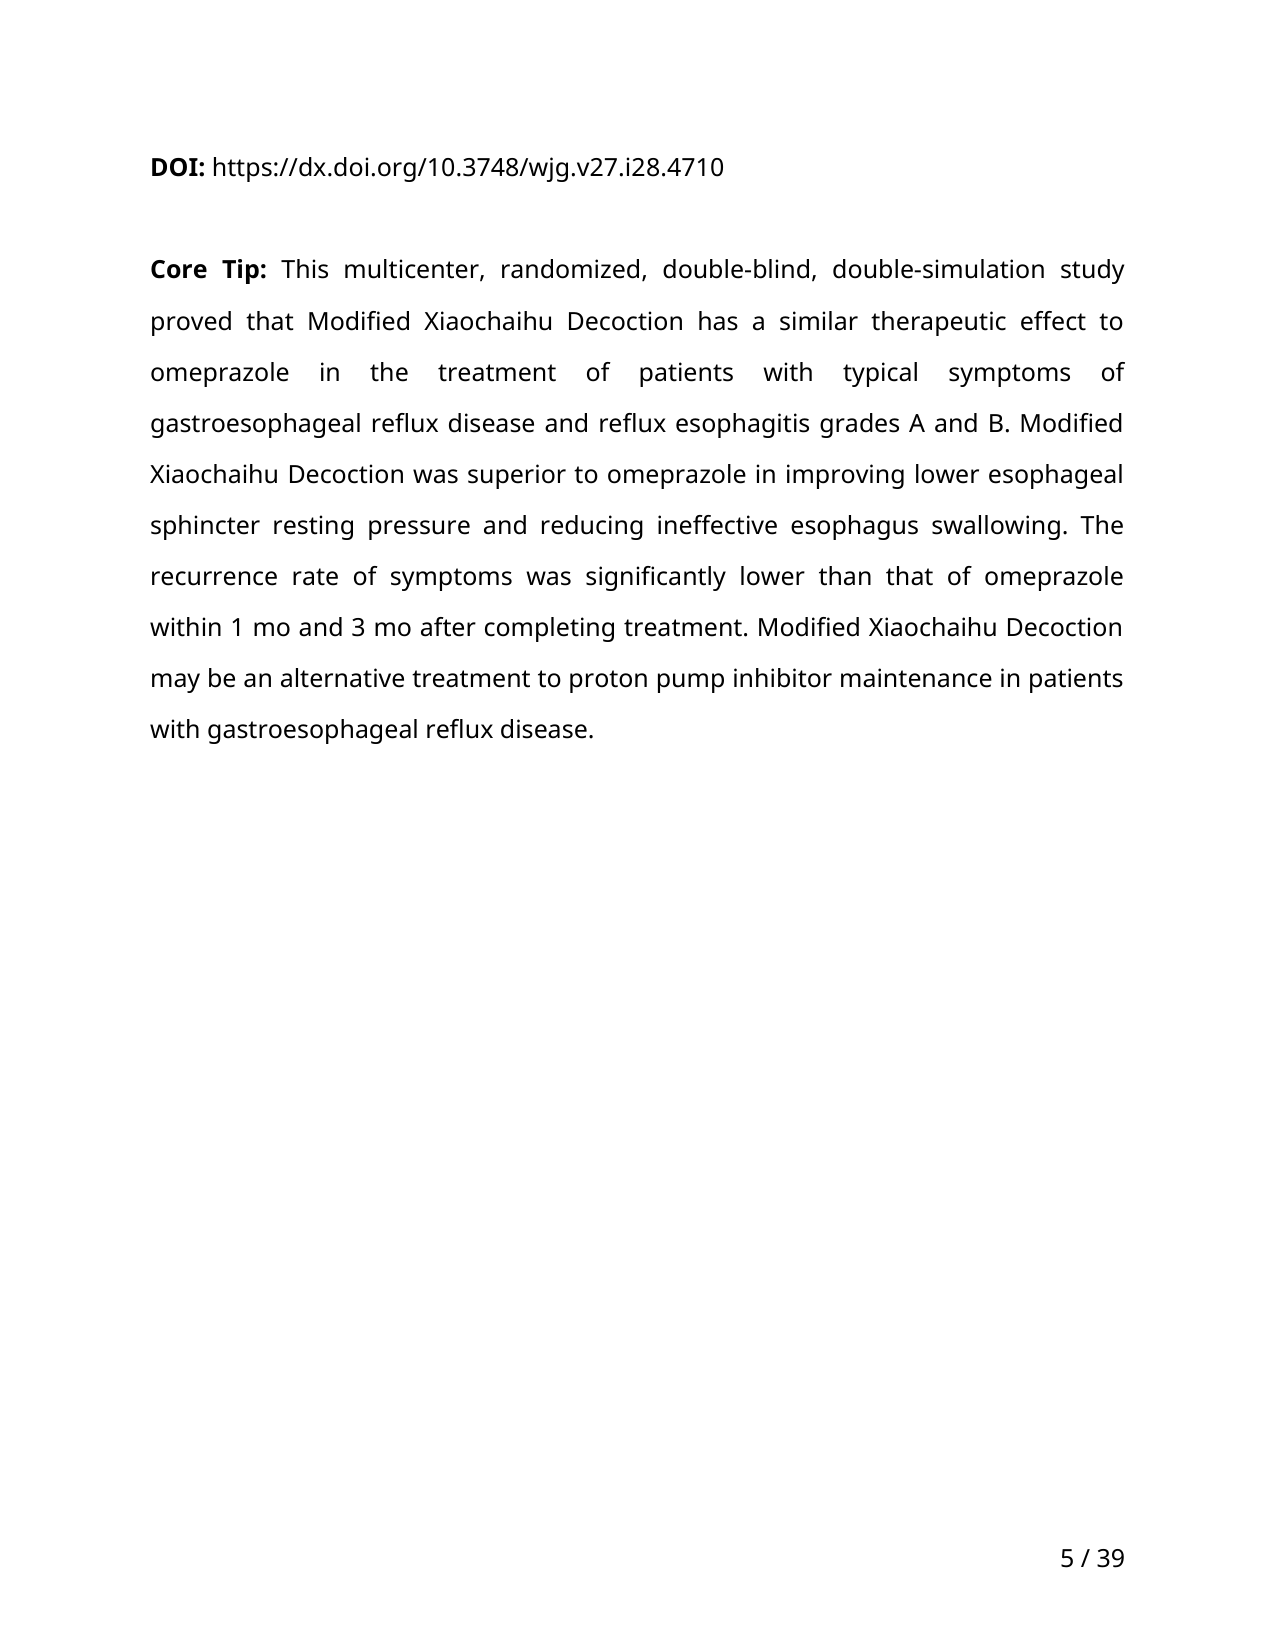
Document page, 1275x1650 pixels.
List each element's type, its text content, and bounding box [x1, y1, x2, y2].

text DOI: https://dx.doi.org/10.3748/wjg.v27.i28.4710 [150, 150, 1125, 184]
text Core Tip: This multicenter, randomized, double-blind, double-simulation study proved that Modified Xiaochaihu Decoction has a similar therapeutic effect to omeprazole in the treatment of patients with typical symptoms of gastroesophageal reflux disease and reflux esophagitis grades A and B. Modified Xiaochaihu Decoction was superior to omeprazole in improving lower esophageal sphincter resting pressure and reducing ineffective esophagus swallowing. The recurrence rate of symptoms was significantly lower than that of omeprazole within 1 mo and 3 mo after completing treatment. Modified Xiaochaihu Decoction may be an alternative treatment to proton pump inhibitor maintenance in patients with gastroesophageal reflux disease. [150, 252, 1125, 746]
